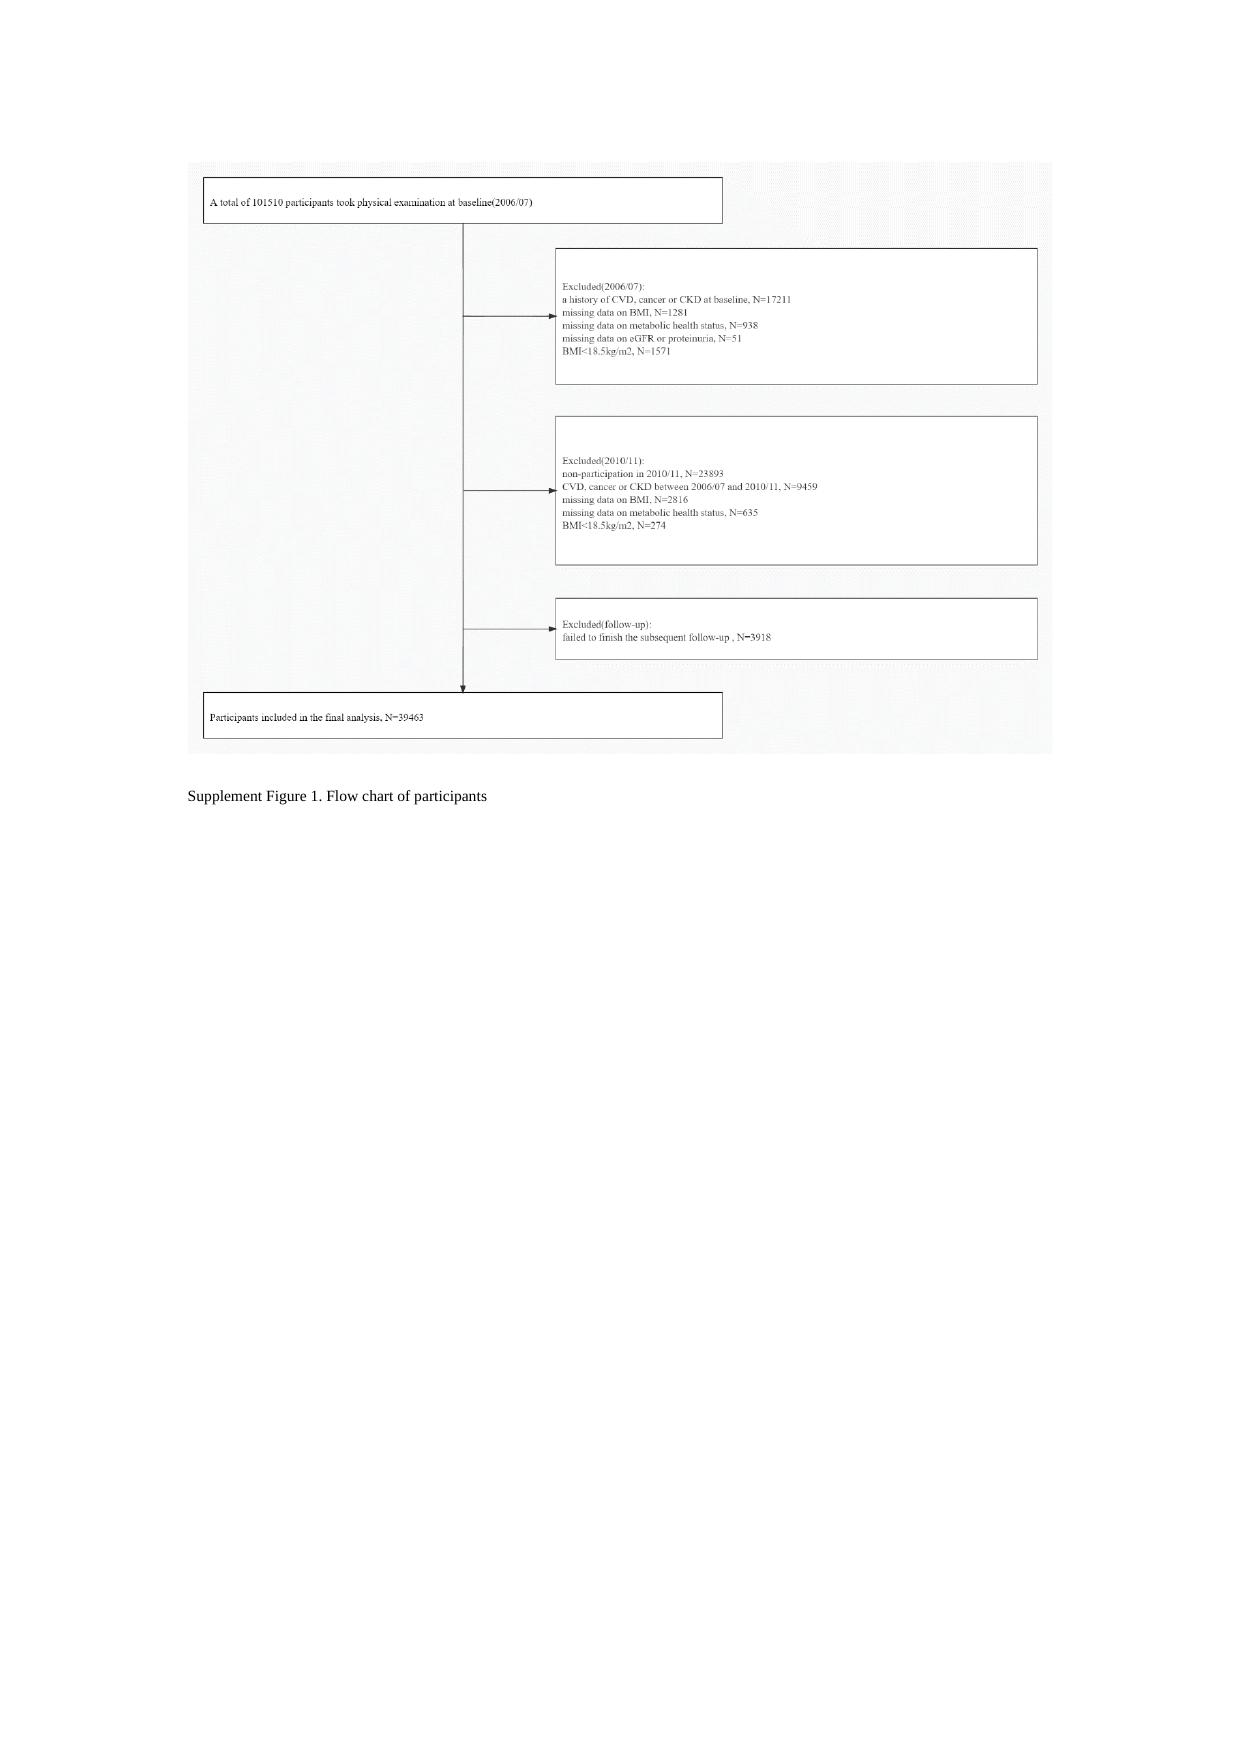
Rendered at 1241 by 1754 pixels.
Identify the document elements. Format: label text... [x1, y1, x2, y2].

picture [187, 162, 1053, 754]
text Supplement Figure 1. Flow chart of participants [187, 779, 1053, 812]
